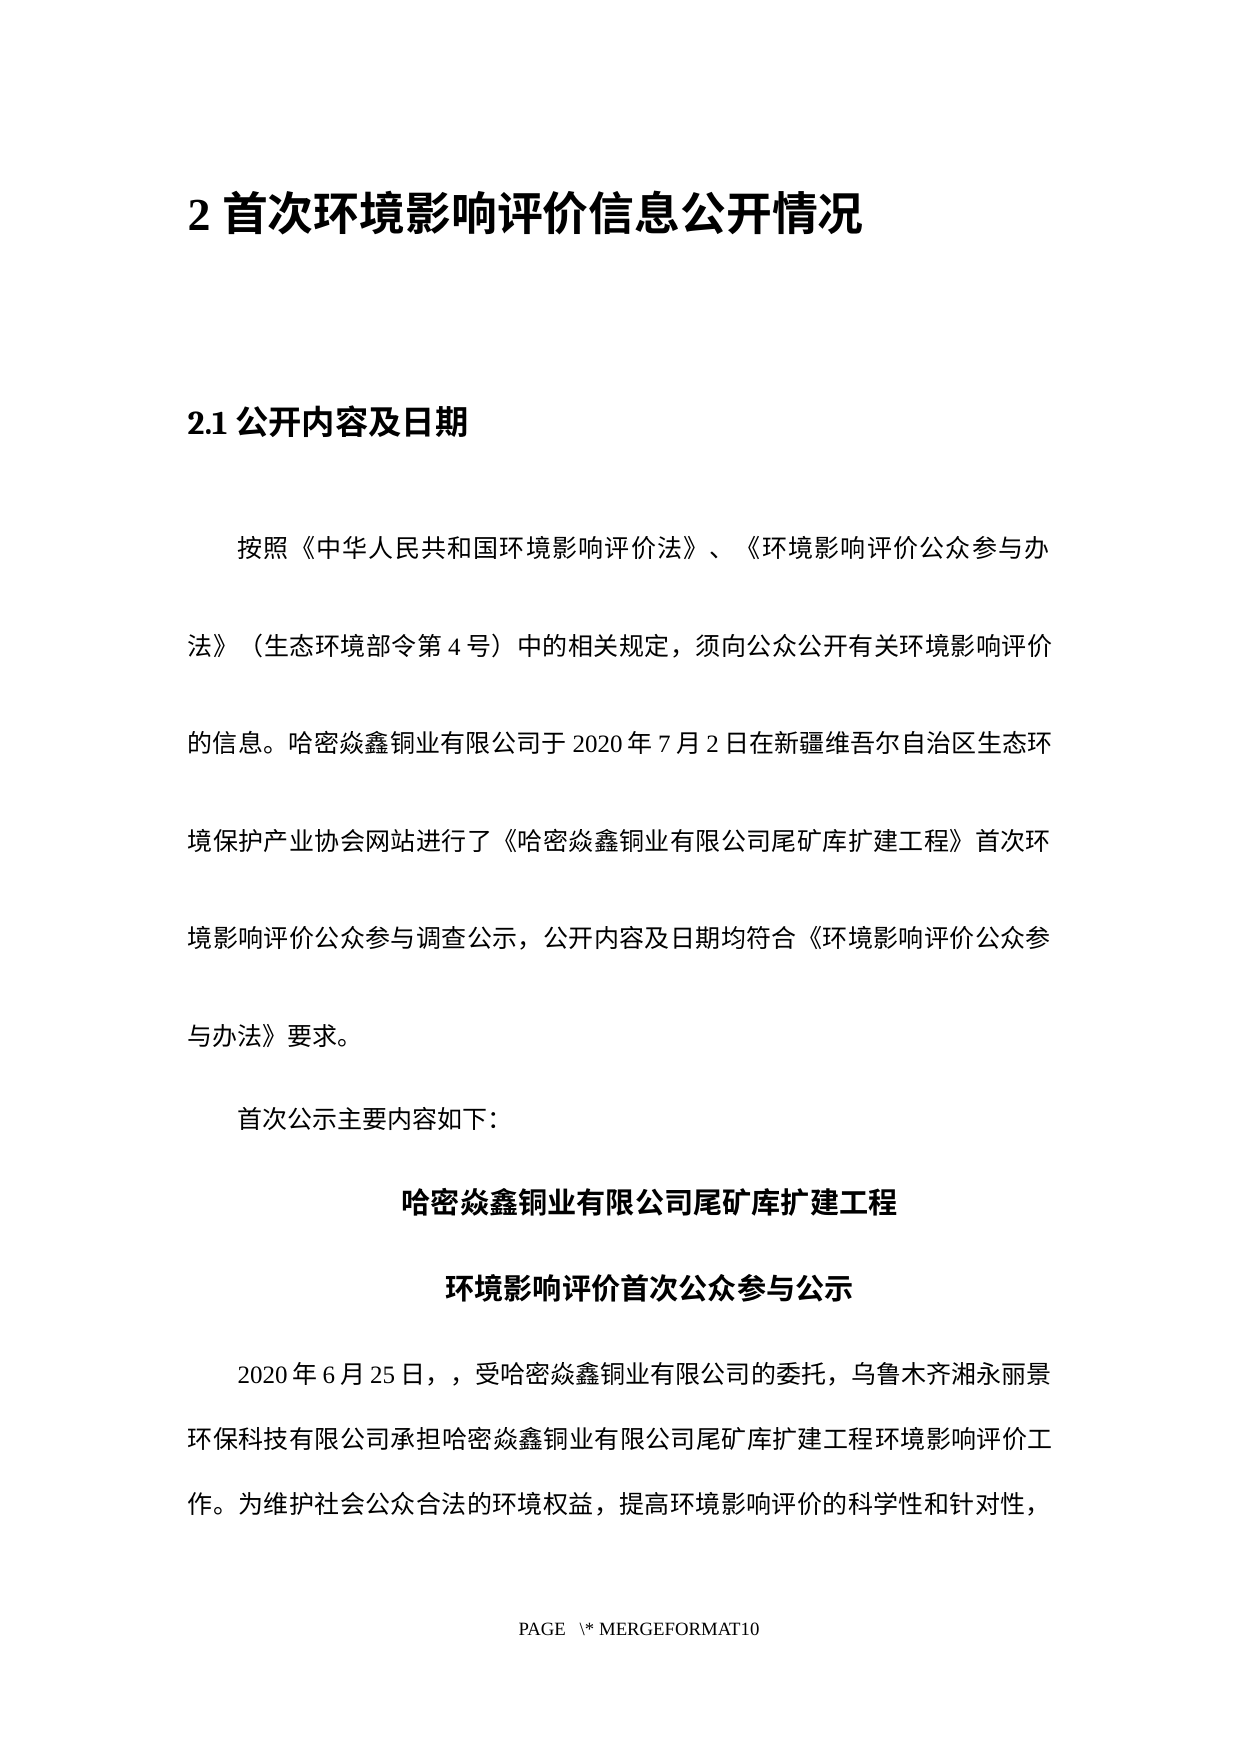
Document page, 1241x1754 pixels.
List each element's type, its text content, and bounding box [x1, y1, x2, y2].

subtitle 2.1 公开内容及日期 [187, 387, 1053, 452]
text 环境影响评价首次公众参与公示 [187, 1254, 1053, 1319]
subtitle 2 首次环境影响评价信息公开情况 [187, 162, 1053, 259]
text 哈密焱鑫铜业有限公司尾矿库扩建工程 [187, 1168, 1053, 1233]
text 按照《中华人民共和国环境影响评价法》、《环境影响评价公众参与办法》（生态环境部令第4号）中的相关规定，须向公众公开有关环境影响评价的信息。哈密焱鑫铜业有限公司于2020年7月2日在新疆维吾尔自治区生态环境保护产业协会网站进行了《哈密焱鑫铜业有限公司尾矿库扩建工程》首次环境影响评价公众参与调查公示，公开内容及日期均符合《环境影响评价公众参与办法》要求。 [187, 514, 1053, 1067]
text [187, 1341, 1053, 1536]
text 首次公示主要内容如下： [187, 1085, 1053, 1150]
